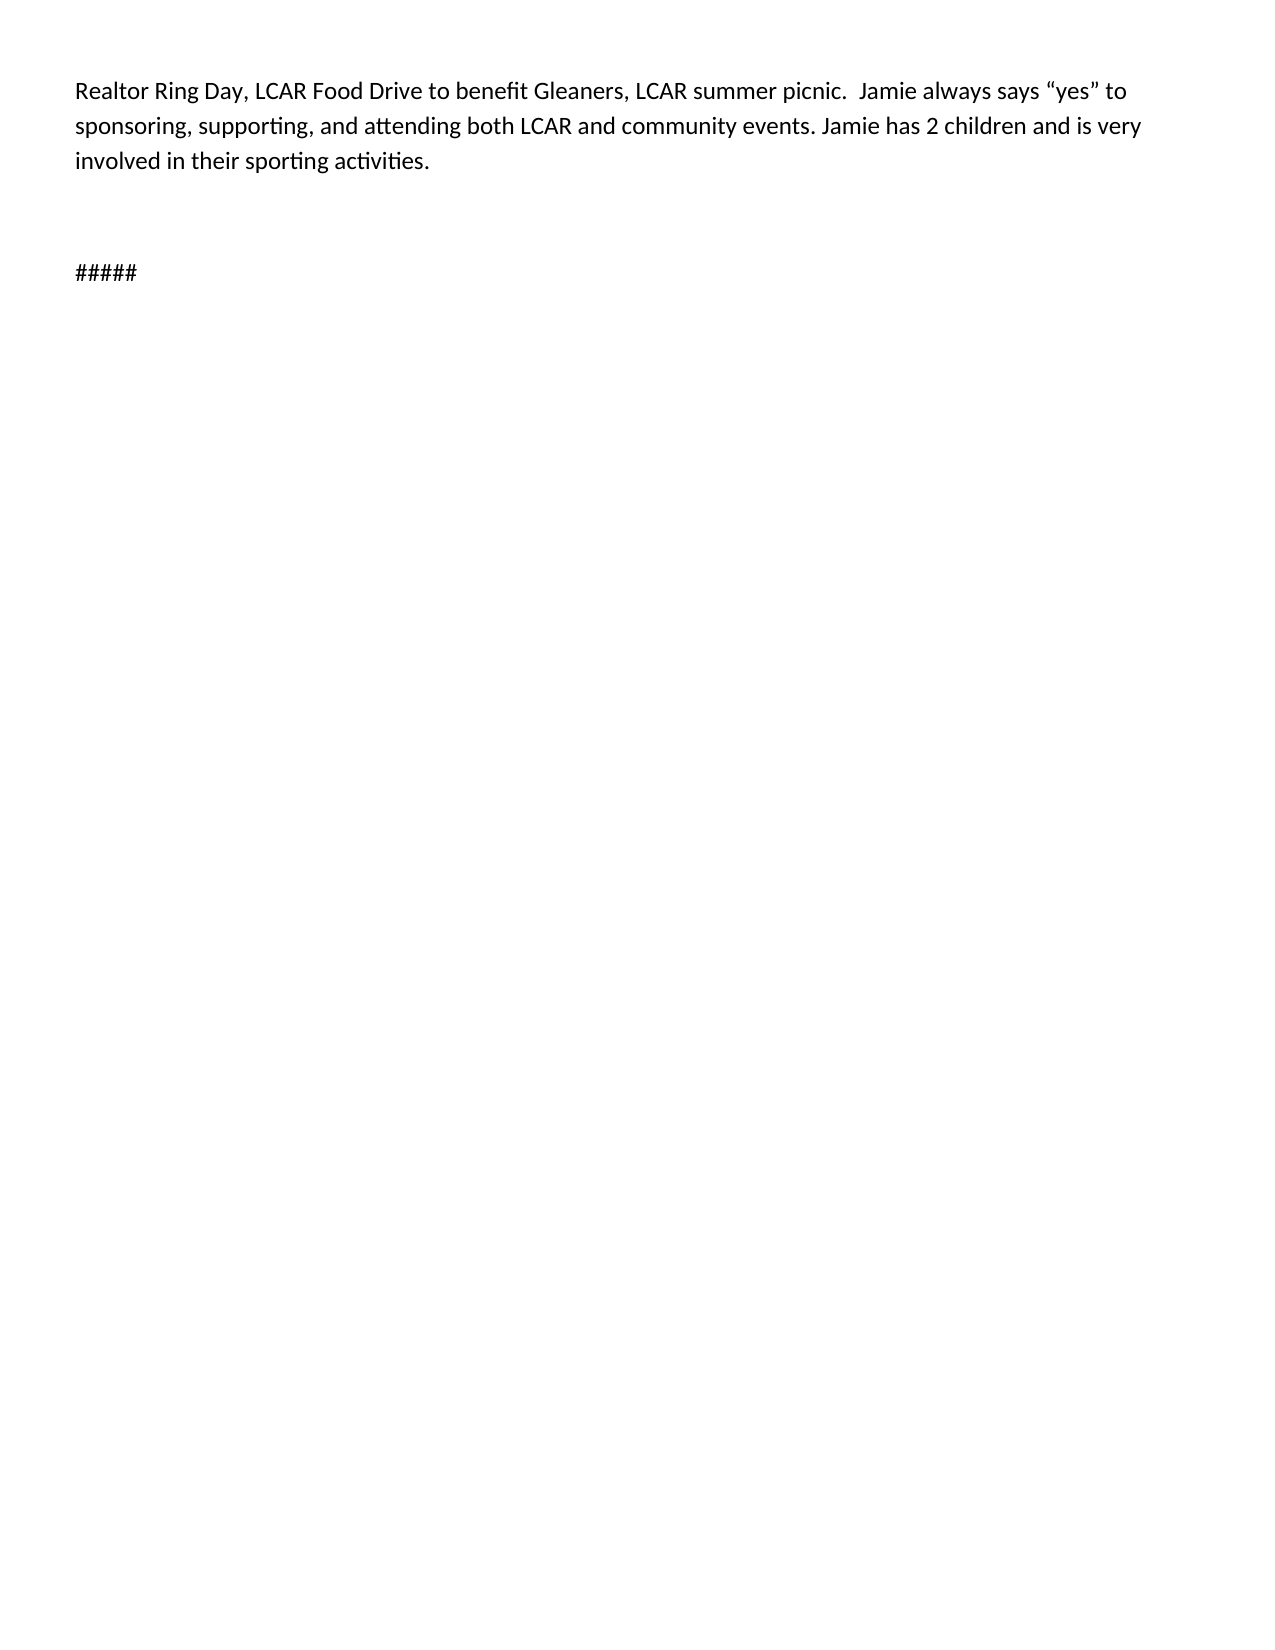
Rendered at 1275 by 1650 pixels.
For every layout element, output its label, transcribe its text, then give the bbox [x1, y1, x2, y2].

text ##### [75, 257, 1200, 287]
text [75, 75, 1200, 176]
